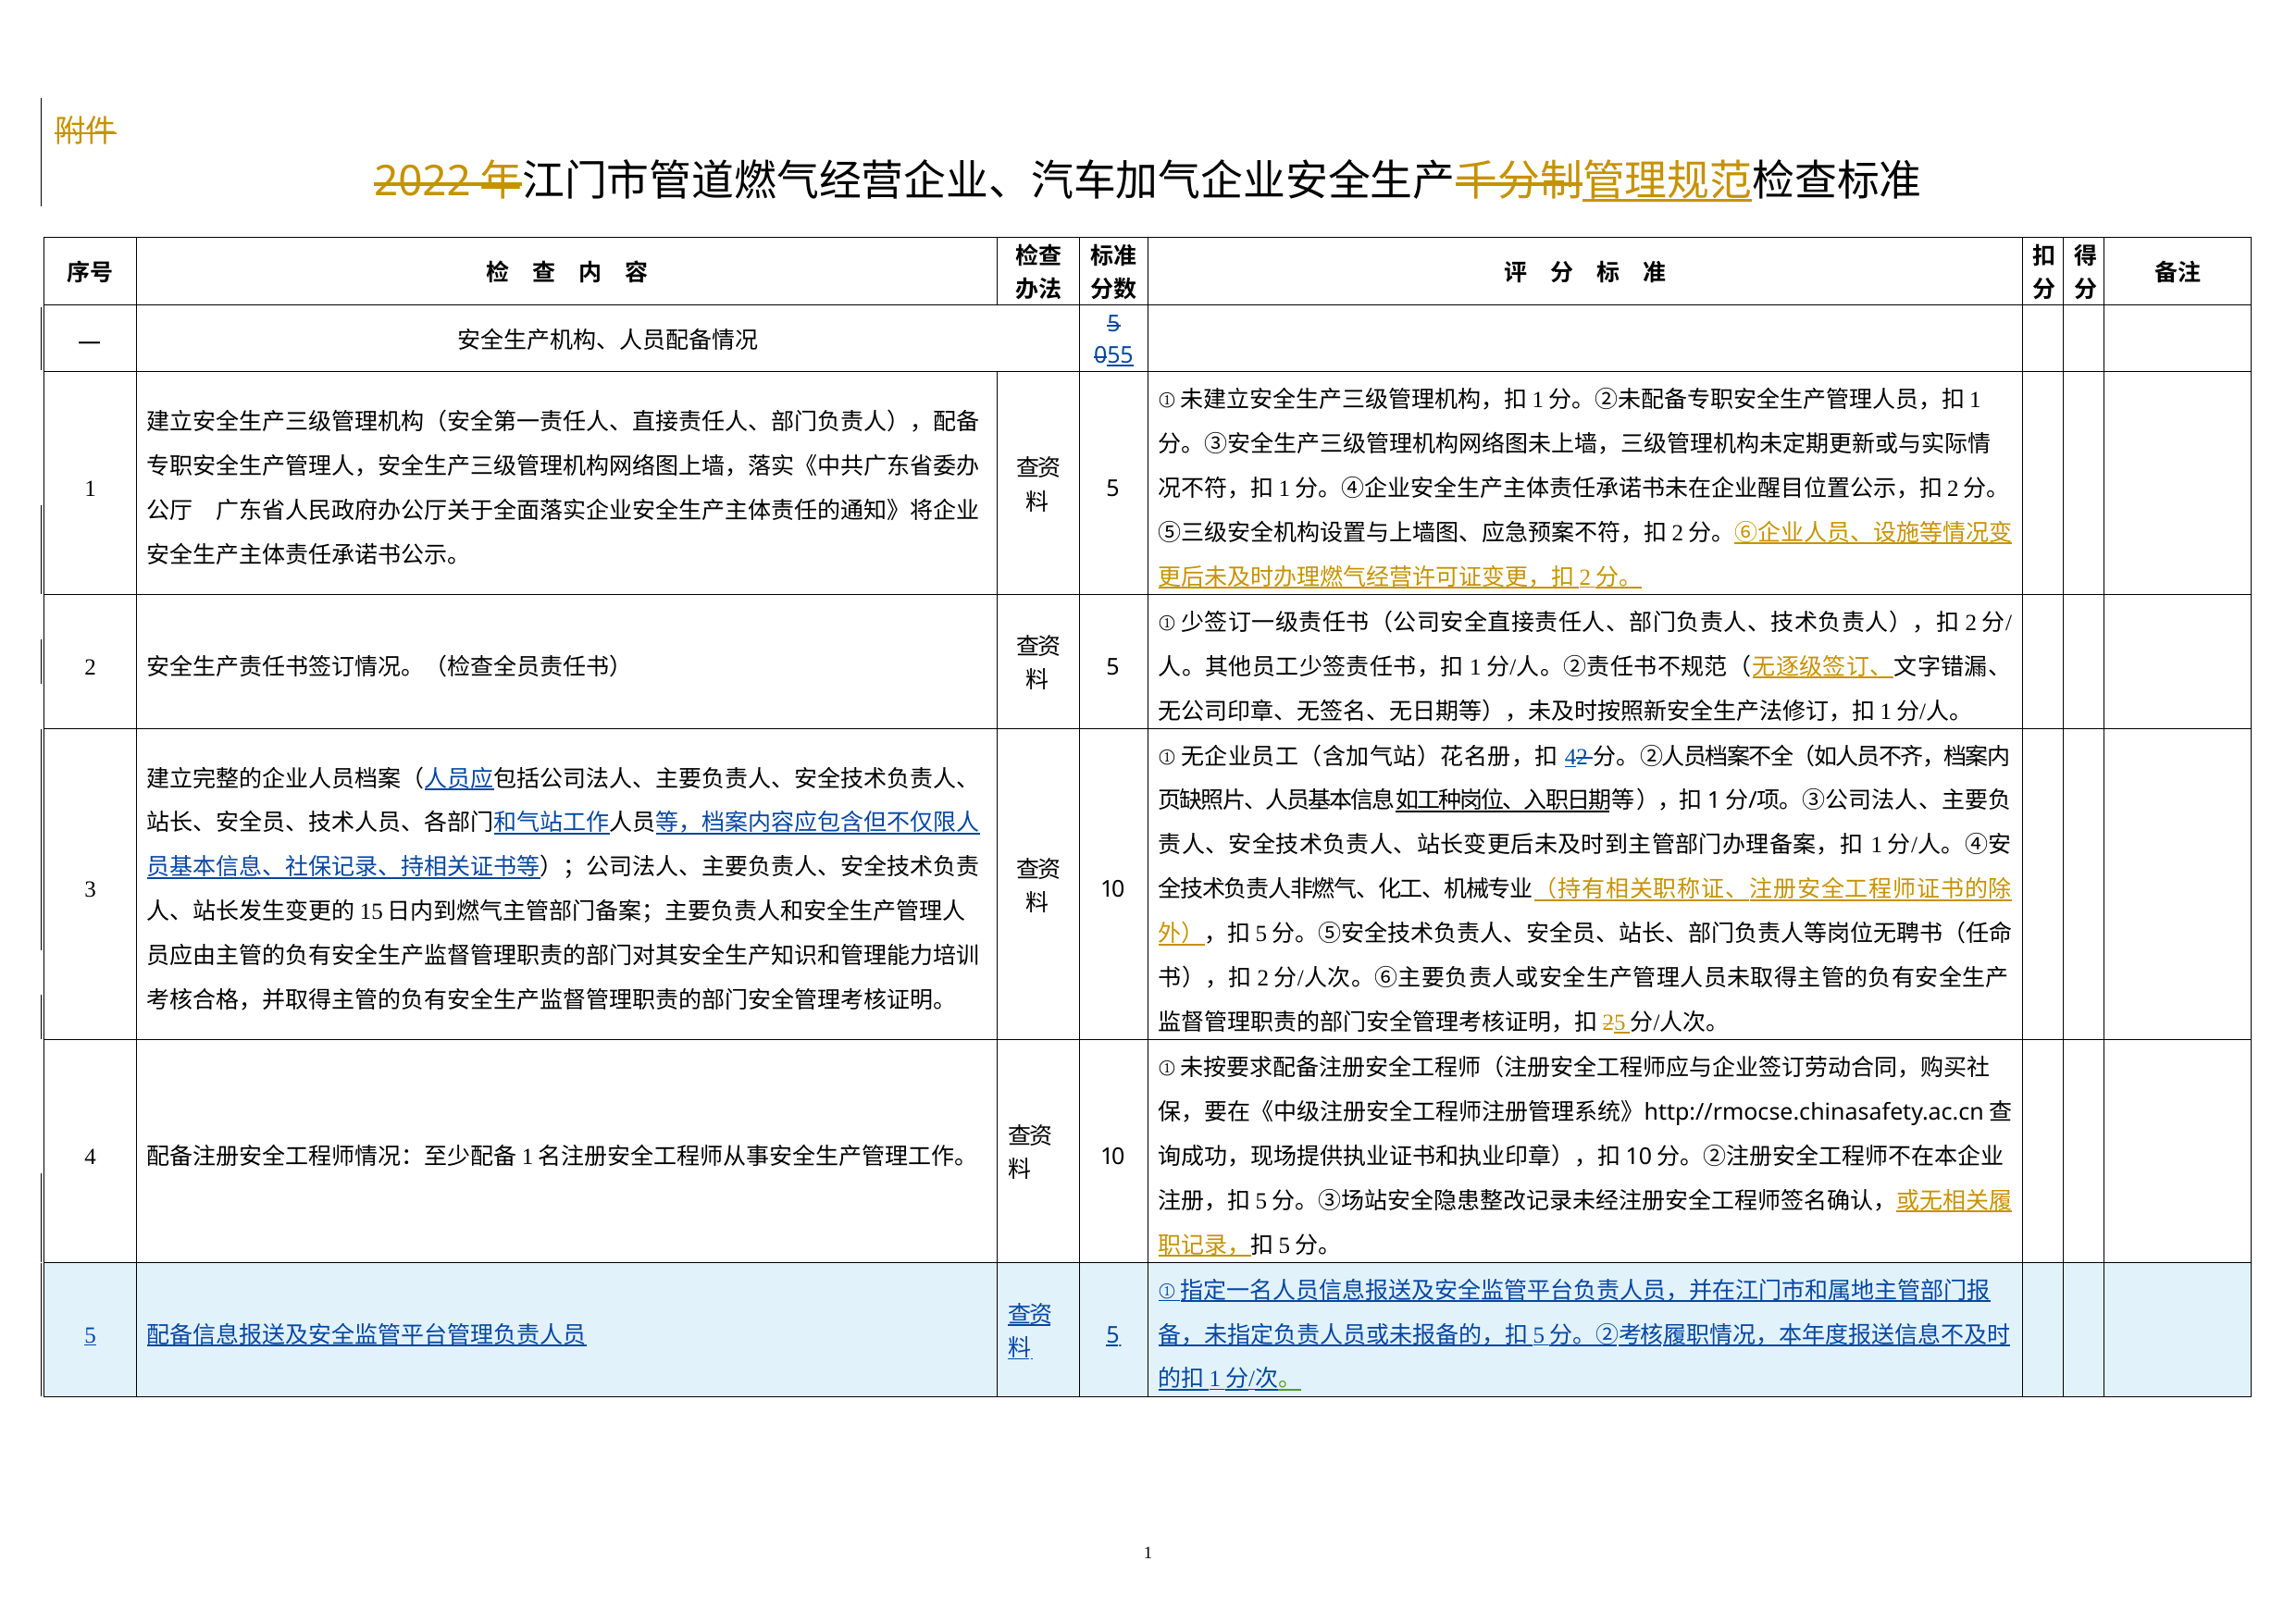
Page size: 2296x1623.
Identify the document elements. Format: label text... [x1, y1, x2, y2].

table_header 得分 [2064, 238, 2104, 304]
table_cell ①少签订一级责任书（公司安全直接责任人、部门负责人、技术负责人），扣2分/人。其他员工少签责任书，扣1分/人。②责任书不规范（文字错漏、无公司印章、无签名、无日期等），未及时按照新安全生产法修订，扣1分/人。 [1148, 595, 2022, 728]
table_cell [2023, 372, 2063, 594]
table_cell ①未建立安全生产三级管理机构，扣1分。②未配备专职安全生产管理人员，扣1分。③安全生产三级管理机构网络图未上墙，三级管理机构未定期更新或与实际情况不符，扣1分。④企业安全生产主体责任承诺书未在企业醒目位置公示，扣2分。⑤三级安全机构设置与上墙图、应急预案不符，扣2分。 [1148, 372, 2022, 594]
table_cell [2023, 1040, 2063, 1262]
table_cell [2064, 305, 2104, 371]
table_cell 建立安全生产三级管理机构（安全第一责任人、直接责任人、部门负责人），配备专职安全生产管理人，安全生产三级管理机构网络图上墙，落实《中共广东省委办公厅 广东省人民政府办公厅关于全面落实企业安全生产主体责任的通知》将企业安全生产主体责任承诺书公示。 [137, 372, 997, 594]
table_cell [2064, 595, 2104, 728]
table_cell [2023, 305, 2063, 371]
table_cell [2104, 595, 2251, 728]
table_cell [2104, 372, 2251, 594]
table_cell [2023, 729, 2063, 1039]
table_header 检 查 内 容 [137, 238, 997, 304]
table_cell 建立完整的企业人员档案（包括公司法人、主要负责人、安全技术负责人、站长、安全员、技术人员、各部门人员）；公司法人、主要负责人、安全技术负责人、站长发生变更的15日内到燃气主管部门备案；主要负责人和安全生产管理人员应由主管的负有安全生产监督管理职责的部门对其安全生产知识和管理能力培训考核合格，并取得主管的负有安全生产监督管理职责的部门安全管理考核证明。 [137, 729, 997, 1039]
table_cell 10 [1080, 1040, 1148, 1262]
table_cell 配备注册安全工程师情况：至少配备1名注册安全工程师从事安全生产管理工作。 [137, 1040, 997, 1262]
table_cell 10 [1080, 729, 1148, 1039]
table_cell 安全生产机构、人员配备情况 [137, 305, 1079, 371]
table_cell 一 [44, 305, 136, 371]
table_cell 5 [1080, 595, 1148, 728]
table_header 检查 办法 [998, 238, 1079, 304]
table_cell ①未按要求配备注册安全工程师（注册安全工程师应与企业签订劳动合同，购买社保，要在《中级注册安全工程师注册管理系统》http://rmocse.chinasafety.ac.cn查询成功，现场提供执业证书和执业印章），扣10分。②注册安全工程师不在本企业注册，扣5分。③场站安全隐患整改记录未经注册安全工程师签名确认，扣5分。 [1148, 1040, 2022, 1262]
table_cell [1148, 305, 2022, 371]
table_cell 4 [44, 1040, 136, 1262]
table_cell [1080, 305, 1148, 371]
table_cell 安全生产责任书签订情况。（检查全员责任书） [137, 595, 997, 728]
table_cell [2064, 729, 2104, 1039]
table_cell 5 [1080, 372, 1148, 594]
table_cell [2104, 729, 2251, 1039]
table_cell [2064, 1040, 2104, 1262]
table_header 扣分 [2023, 238, 2063, 304]
table_cell 查资料 [998, 729, 1079, 1039]
text 江门市管道燃气经营企业、汽车加气企业安全生产检查标准 [55, 153, 2240, 206]
table_cell 查资料 [998, 372, 1079, 594]
table_cell [2064, 372, 2104, 594]
table_cell [2104, 1040, 2251, 1262]
table_cell 3 [44, 729, 136, 1039]
table_header 评 分 标 准 [1148, 238, 2022, 304]
table_cell 2 [44, 595, 136, 728]
table_header 备注 [2104, 238, 2251, 304]
table_cell [2104, 305, 2251, 371]
table_header 标准分数 [1080, 238, 1148, 304]
table_cell 查资料 [998, 595, 1079, 728]
table_header 序号 [44, 238, 136, 304]
table_cell ①无企业员工（含加气站）花名册，扣分。②人员档案不全（如人员不齐，档案内页缺照片、人员基本信息如工种岗位、入职日期等 ），扣1分/项。③公司法人、主要负责人、安全技术负责人、站长变更后未及时到主管部门办理备案，扣1分/人。④安全技术负责人非燃气、化工、机械专业，扣5分。⑤安全技术负责人、安全员、站长、部门负责人等岗位无聘书（任命书），扣2分/人次。⑥主要负责人或安全生产管理人员未取得主管的负有安全生产监督管理职责的部门安全管理考核证明，扣分/人次。 [1148, 729, 2022, 1039]
table_cell 1 [44, 372, 136, 594]
table_cell 查资料 [998, 1040, 1079, 1262]
table_cell [2023, 595, 2063, 728]
